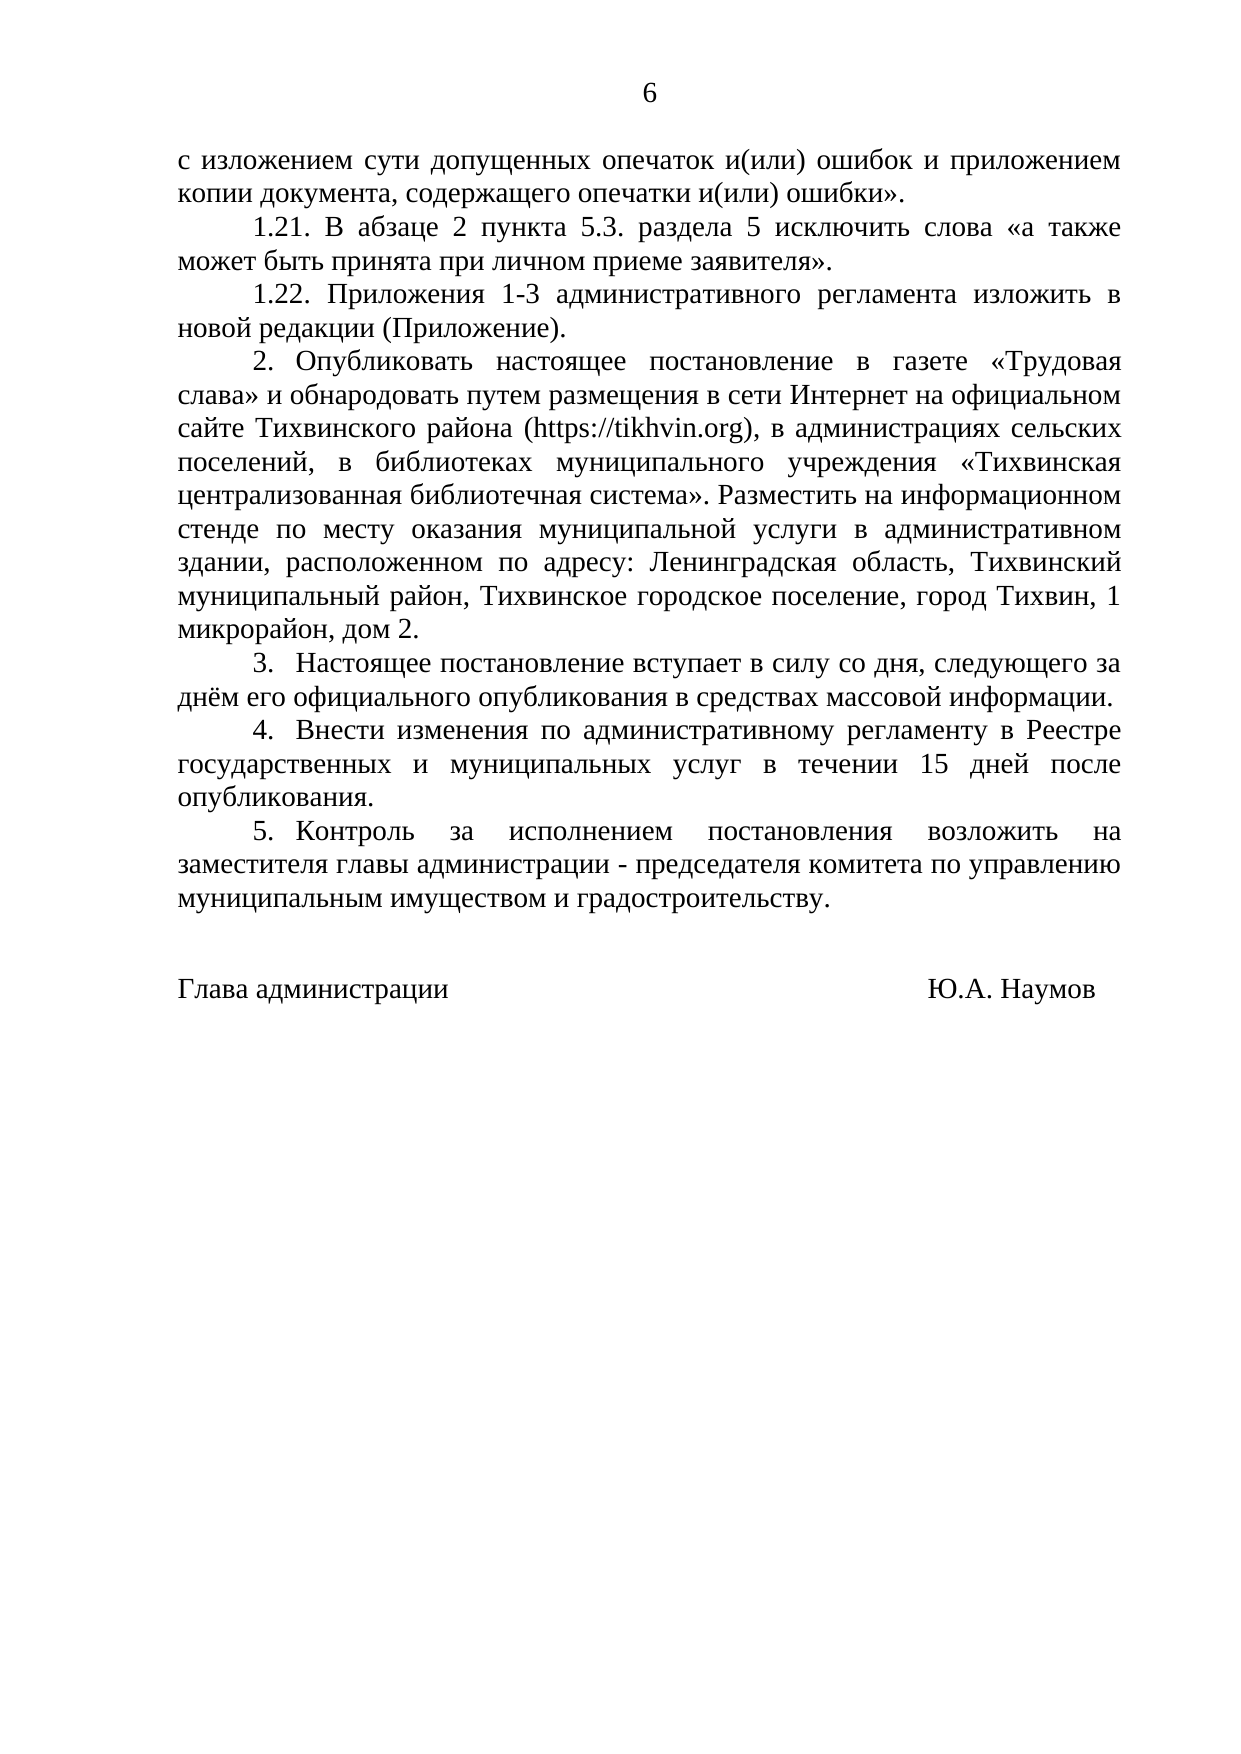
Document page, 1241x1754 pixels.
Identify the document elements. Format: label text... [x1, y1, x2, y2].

text Глава администрации Ю.А. Наумов [177, 971, 1122, 1004]
text 1.22. Приложения 1-3 административного регламента изложить в новой редакции (Приложение). [177, 276, 1122, 343]
list Внести изменения по административному регламенту в Реестре государственных и муниципальных услуг в течении 15 дней после опубликования. [177, 712, 1122, 813]
list Настоящее постановление вступает в силу со дня, следующего за днём его официального опубликования в средствах массовой информации. [177, 645, 1122, 712]
text 1.21. В абзаце 2 пункта 5.3. раздела 5 исключить слова «а также может быть принята при личном приеме заявителя». [177, 209, 1122, 276]
list Контроль за исполнением постановления возложить на заместителя главы администрации - председателя комитета по управлению муниципальным имуществом и градостроительству. [177, 813, 1122, 913]
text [177, 142, 1122, 209]
list Опубликовать настоящее постановление в газете «Трудовая слава» и обнародовать путем размещения в сети Интернет на официальном сайте Тихвинского района (https://tikhvin.org), в администрациях сельских поселений, в библиотеках муниципального учреждения «Тихвинская централизованная библиотечная система». Разместить на информационном стенде по месту оказания муниципальной услуги в административном здании, расположенном по адресу: Ленинградская область, Тихвинский муниципальный район, Тихвинское городское поселение, город Тихвин, 1 микрорайон, дом 2. [177, 343, 1122, 645]
